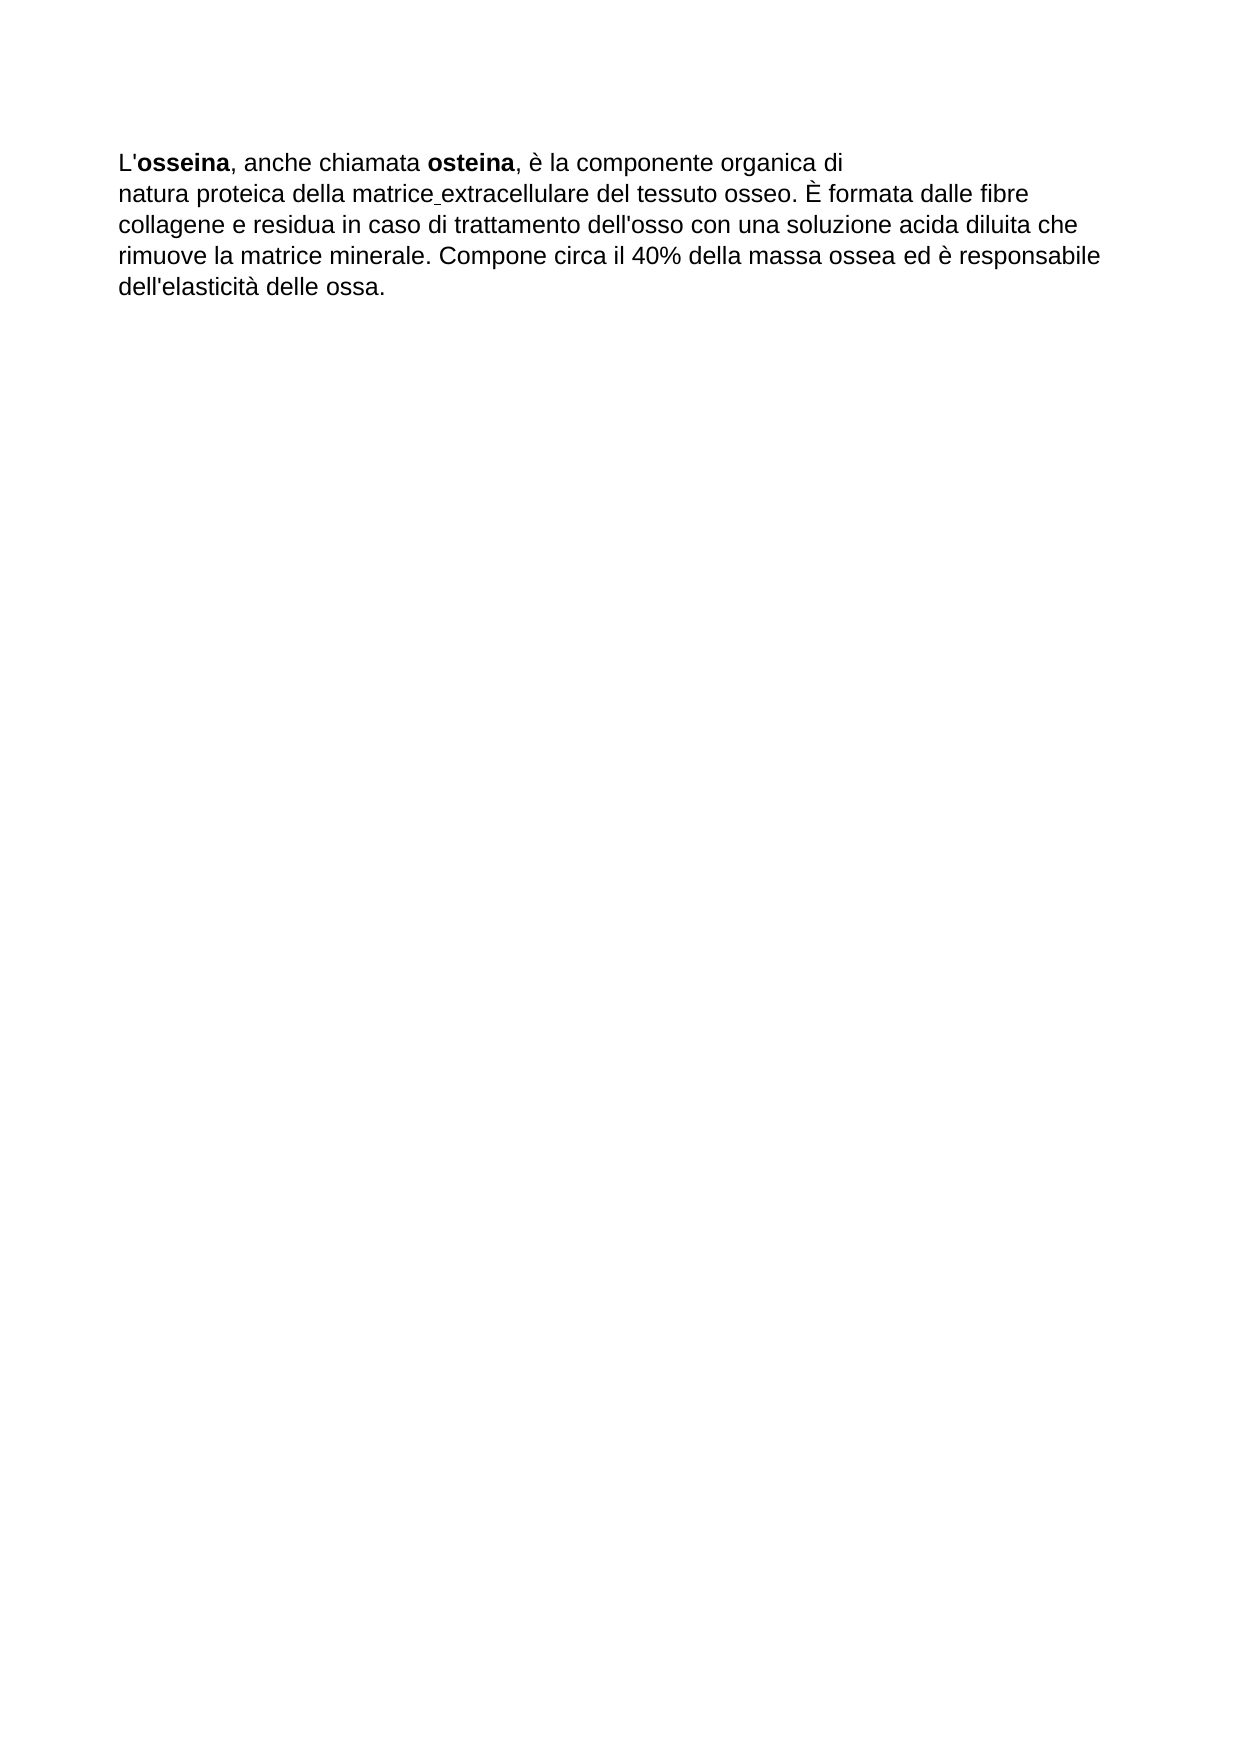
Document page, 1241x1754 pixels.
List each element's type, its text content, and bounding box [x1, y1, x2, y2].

text L'osseina, anche chiamata osteina, è la componente organica di natura proteica della matrice extracellulare del tessuto osseo. È formata dalle fibre collagene e residua in caso di trattamento dell'osso con una soluzione acida diluita che rimuove la matrice minerale. Compone circa il 40% della massa ossea ed è responsabile dell'elasticità delle ossa. [118, 148, 1122, 301]
